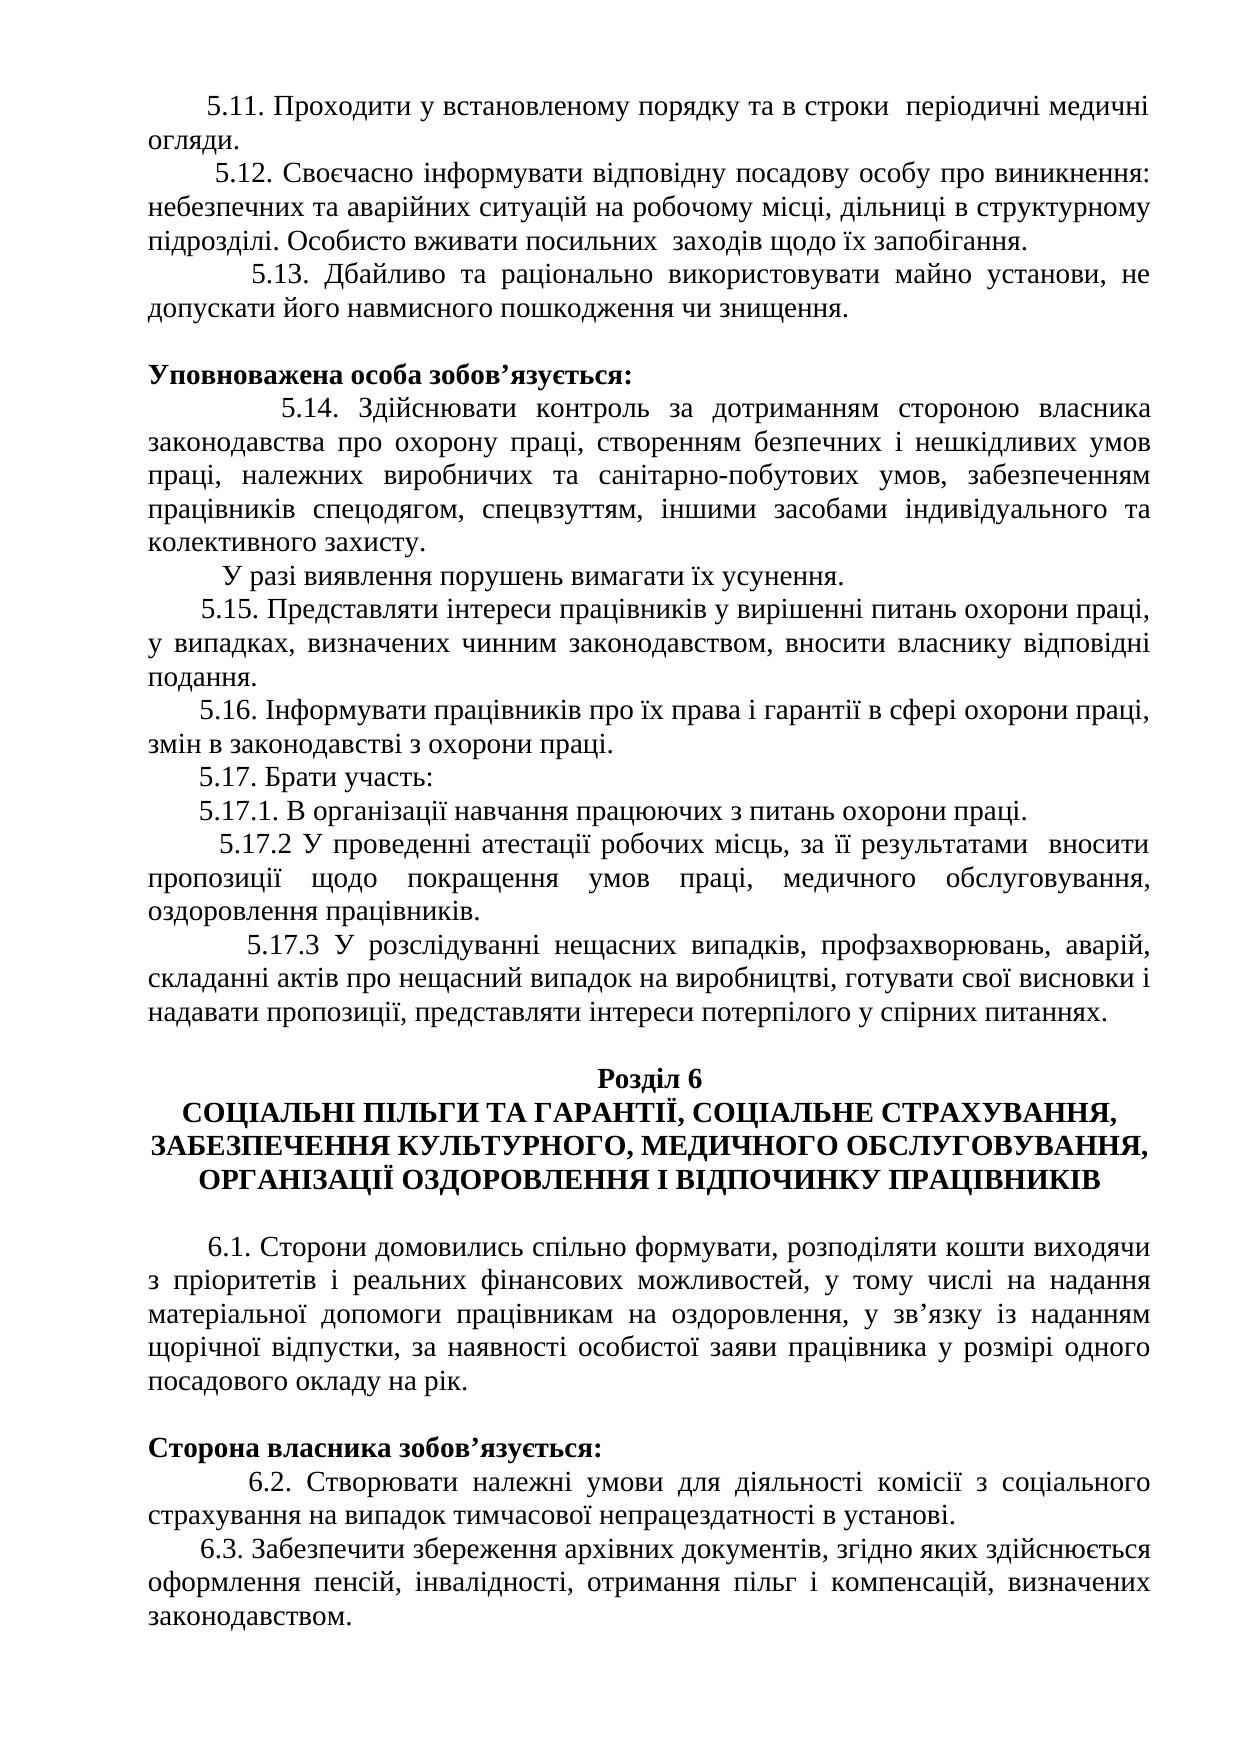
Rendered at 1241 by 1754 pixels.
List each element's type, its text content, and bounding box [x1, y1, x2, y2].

text 5.13. Дбайливо та раціонально використовувати майно установи, не допускати його навмисного пошкодження чи знищення. [148, 256, 1152, 323]
text 5.17.3 У розслідуванні нещасних випадків, профзахворювань, аварій, складанні актів про нещасний випадок на виробництві, готувати свої висновки і надавати пропозиції, представляти інтереси потерпілого у спірних питаннях. [148, 927, 1152, 1028]
text 5.17. Брати участь: [148, 759, 1152, 793]
text 6.2. Створювати належні умови для діяльності комісії з соціального страхування на випадок тимчасової непрацездатності в установі. [148, 1464, 1152, 1531]
text 5.15. Представляти інтереси працівників у вирішенні питань охорони праці, у випадках, визначених чинним законодавством, вносити власнику відповідні подання. [148, 592, 1152, 692]
text 5.16. Інформувати працівників про їх права і гарантії в сфері охорони праці, змін в законодавстві з охорони праці. [148, 692, 1152, 759]
text 5.17.1. В організації навчання працюючих з питань охорони праці. [148, 793, 1152, 826]
text У разі виявлення порушень вимагати їх усунення. [148, 558, 1152, 592]
text 5.14. Здійснювати контроль за дотриманням стороною власника законодавства про охорону праці, створенням безпечних і нешкідливих умов праці, належних виробничих та санітарно-побутових умов, забезпеченням працівників спецодягом, спецвзуттям, іншими засобами індивідуального та колективного захисту. [148, 390, 1152, 558]
text 5.17.2 У проведенні атестації робочих місць, за її результатами вносити пропозиції щодо покращення умов праці, медичного обслуговування, оздоровлення працівників. [148, 826, 1152, 927]
text Розділ 6 [148, 1061, 1152, 1095]
text СОЦІАЛЬНІ ПІЛЬГИ ТА ГАРАНТІЇ, СОЦІАЛЬНЕ СТРАХУВАННЯ, ЗАБЕЗПЕЧЕННЯ КУЛЬТУРНОГО, МЕДИЧНОГО ОБСЛУГОВУВАННЯ, ОРГАНІЗАЦІЇ ОЗДОРОВЛЕННЯ І ВІДПОЧИНКУ ПРАЦІВНИКІВ [148, 1095, 1152, 1195]
text 6.1. Сторони домовились спільно формувати, розподіляти кошти виходячи з пріоритетів і реальних фінансових можливостей, у тому числі на надання матеріальної допомоги працівникам на оздоровлення, у зв’язку із наданням щорічної відпустки, за наявності особистої заяви працівника у розмірі одного посадового окладу на рік. [148, 1229, 1152, 1397]
text 5.12. Своєчасно інформувати відповідну посадову особу про виникнення: небезпечних та аварійних ситуацій на робочому місці, дільниці в структурному підрозділі. Особисто вживати посильних заходів щодо їх запобігання. [148, 156, 1152, 256]
text Сторона власника зобов’язується: [148, 1430, 1152, 1464]
text 5.11. Проходити у встановленому порядку та в строки періодичні медичні огляди. [148, 88, 1152, 156]
text 6.3. Забезпечити збереження архівних документів, згідно яких здійснюється оформлення пенсій, інвалідності, отримання пільг і компенсацій, визначених законодавством. [148, 1531, 1152, 1631]
text Уповноважена особа зобов’язується: [148, 357, 1152, 390]
